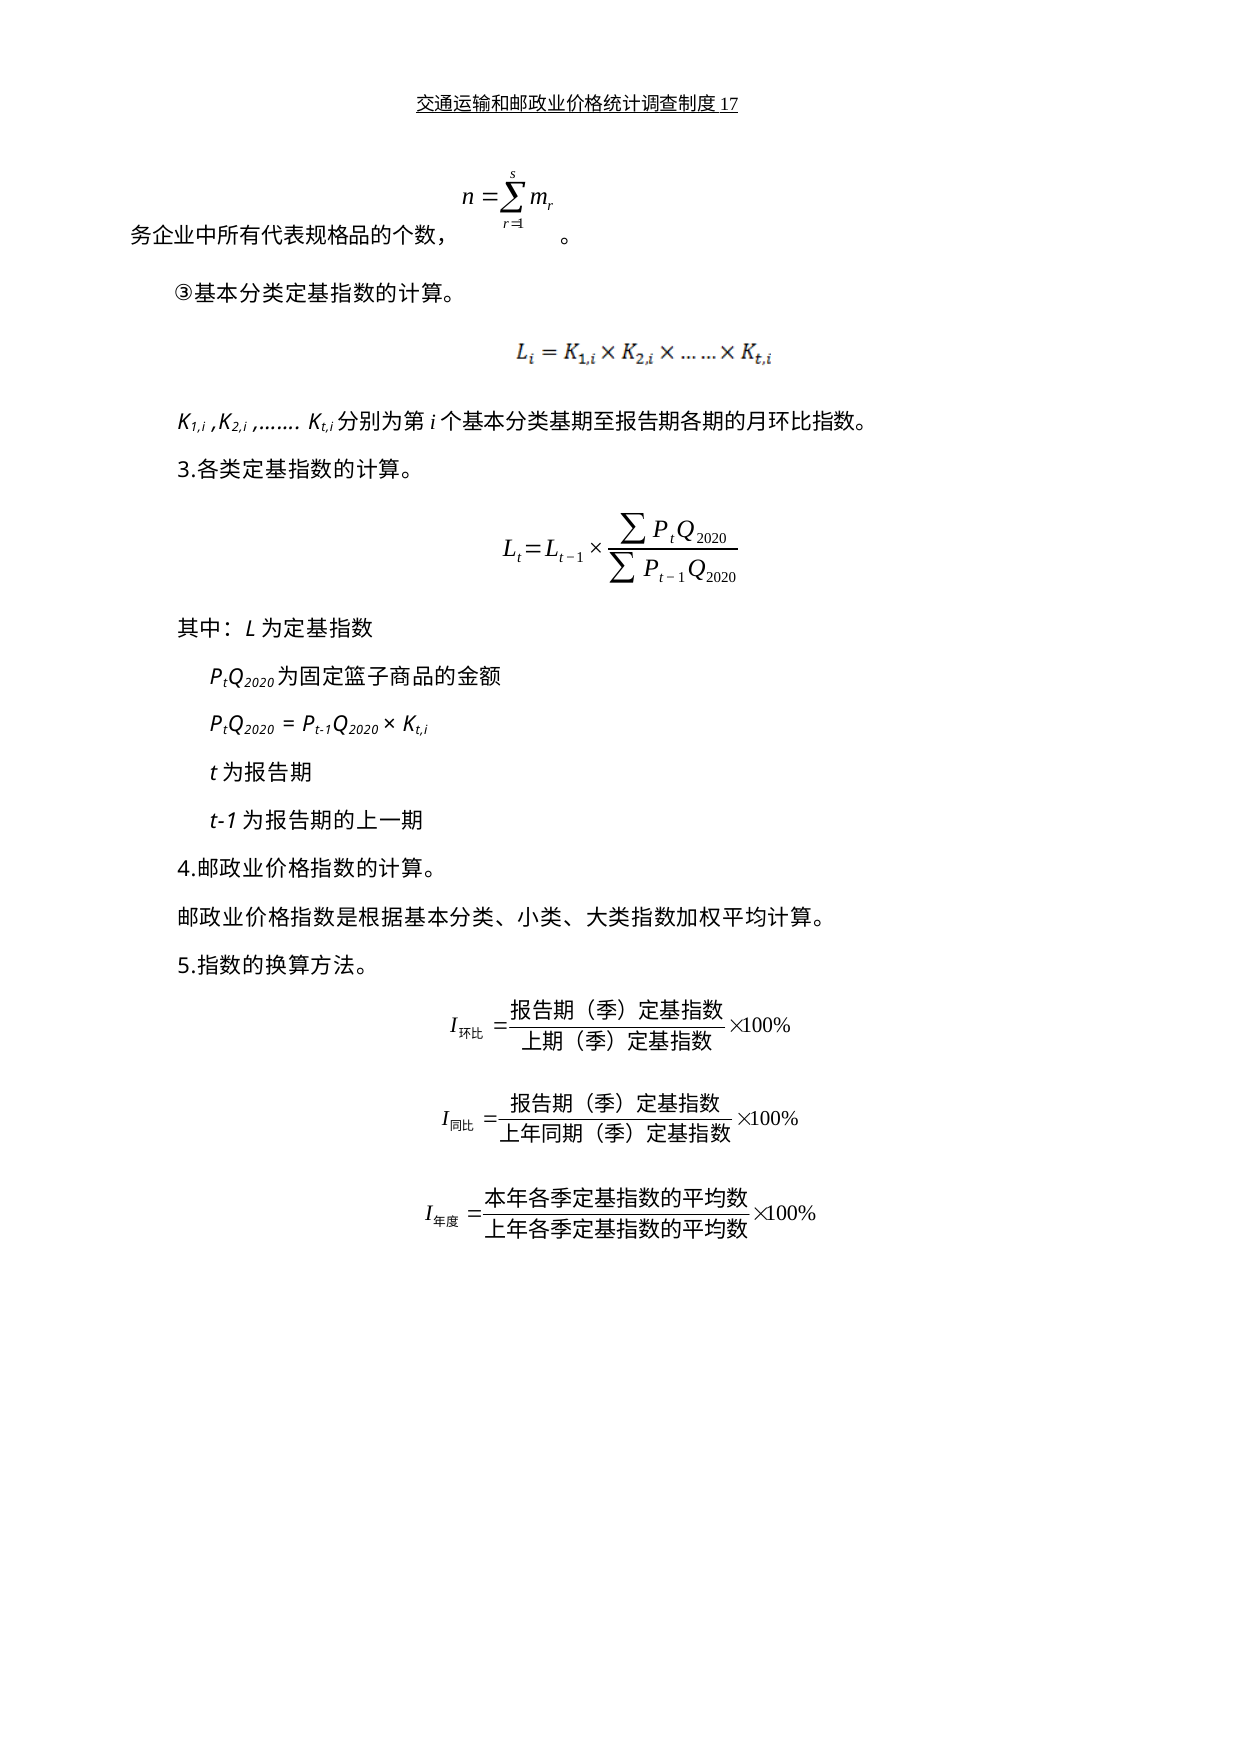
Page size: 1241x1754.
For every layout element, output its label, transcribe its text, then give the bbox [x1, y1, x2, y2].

list PtQ2020为固定篮子商品的金额 [130, 658, 1110, 691]
picture [516, 336, 771, 369]
text 邮政业价格指数是根据基本分类、小类、大类指数加权平均计算。 [130, 899, 1110, 932]
list 5.指数的换算方法。 [130, 948, 1110, 980]
list 4.邮政业价格指数的计算。 [130, 851, 1110, 883]
list t为报告期 [130, 754, 1110, 787]
list ③基本分类定基指数的计算。 [130, 276, 1110, 308]
list PtQ2020 = Pt-1Q2020 × Kt,i [130, 707, 1110, 739]
list 其中：L为定基指数 [130, 610, 1110, 643]
list t-1为报告期的上一期 [130, 803, 1110, 835]
list 3.各类定基指数的计算。 [130, 452, 1110, 484]
list K1,i ,K2,i ,……. Kt,i 分别为第i个基本分类基期至报告期各期的月环比指数。 [130, 403, 1110, 436]
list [130, 163, 1110, 260]
